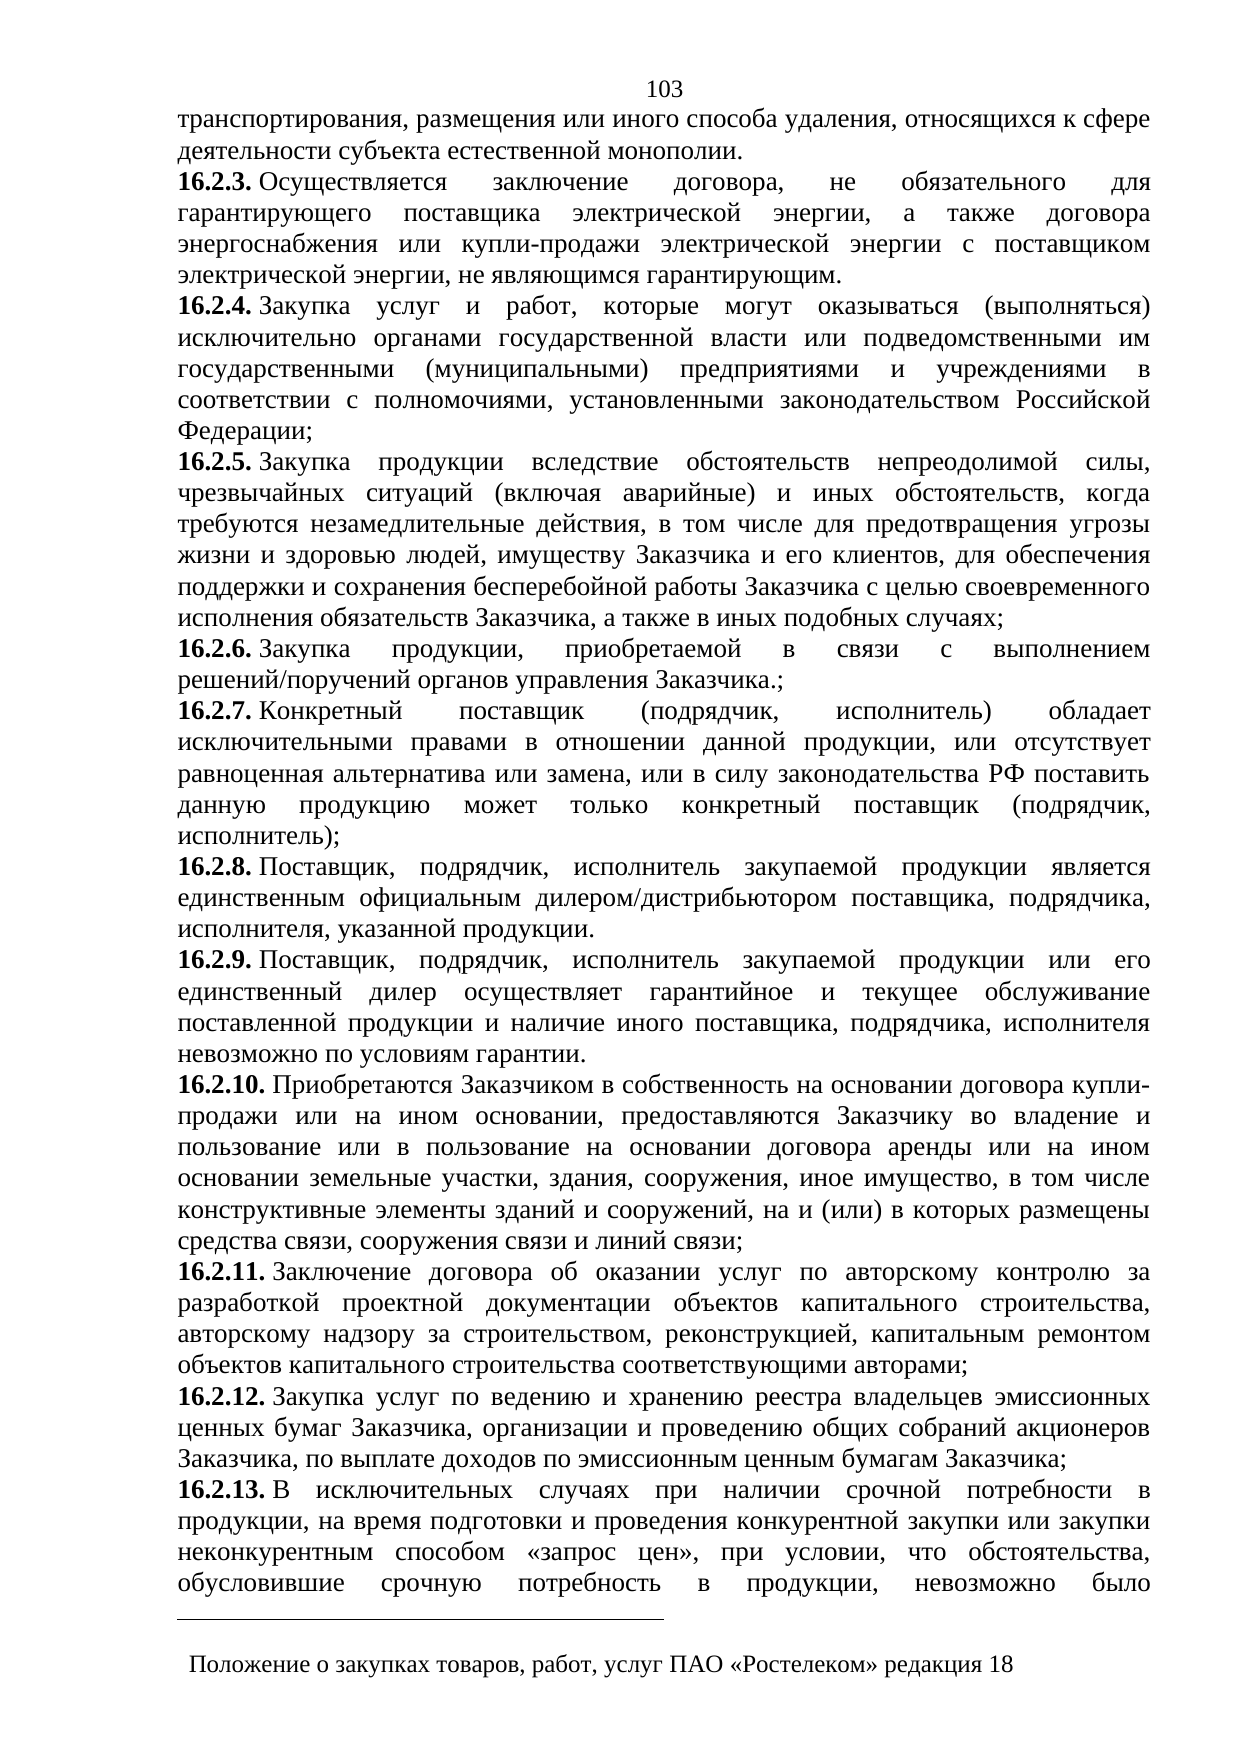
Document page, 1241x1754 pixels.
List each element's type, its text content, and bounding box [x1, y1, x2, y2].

list Закупка продукции вследствие обстоятельств непреодолимой силы, чрезвычайных ситуаций (включая аварийные) и иных обстоятельств, когда требуются незамедлительные действия, в том числе для предотвращения угрозы жизни и здоровью людей, имуществу Заказчика и его клиентов, для обеспечения поддержки и сохранения бесперебойной работы Заказчика с целью своевременного исполнения обязательств Заказчика, а также в иных подобных случаях; [177, 445, 1152, 632]
list Поставщик, подрядчик, исполнитель закупаемой продукции является единственным официальным дилером/дистрибьютором поставщика, подрядчика, исполнителя, указанной продукции. [177, 850, 1152, 943]
list Поставщик, подрядчик, исполнитель закупаемой продукции или его единственный дилер осуществляет гарантийное и текущее обслуживание поставленной продукции и наличие иного поставщика, подрядчика, исполнителя невозможно по условиям гарантии. [177, 943, 1152, 1068]
list Закупка продукции, приобретаемой в связи с выполнением решений/поручений органов управления Заказчика.; [177, 632, 1152, 694]
list Закупка услуг по ведению и хранению реестра владельцев эмиссионных ценных бумаг Заказчика, организации и проведению общих собраний акционеров Заказчика, по выплате доходов по эмиссионным ценным бумагам Заказчика; [177, 1379, 1152, 1473]
list Осуществляется заключение договора, не обязательного для гарантирующего поставщика электрической энергии, а также договора энергоснабжения или купли-продажи электрической энергии с поставщиком электрической энергии, не являющимся гарантирующим. [177, 165, 1152, 289]
list Конкретный поставщик (подрядчик, исполнитель) обладает исключительными правами в отношении данной продукции, или отсутствует равноценная альтернатива или замена, или в силу законодательства РФ поставить данную продукцию может только конкретный поставщик (подрядчик, исполнитель); [177, 694, 1152, 850]
list Закупка услуг и работ, которые могут оказываться (выполняться) исключительно органами государственной власти или подведомственными им государственными (муниципальными) предприятиями и учреждениями в соответствии с полномочиями, установленными законодательством Российской Федерации; [177, 289, 1152, 445]
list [177, 1473, 1152, 1598]
list Заключение договора об оказании услуг по авторскому контролю за разработкой проектной документации объектов капитального строительства, авторскому надзору за строительством, реконструкцией, капитальным ремонтом объектов капитального строительства соответствующими авторами; [177, 1255, 1152, 1379]
list Приобретаются Заказчиком в собственность на основании договора купли-продажи или на ином основании, предоставляются Заказчику во владение и пользование или в пользование на основании договора аренды или на ином основании земельные участки, здания, сооружения, иное имущество, в том числе конструктивные элементы зданий и сооружений, на и (или) в которых размещены средства связи, сооружения связи и линий связи; [177, 1068, 1152, 1255]
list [177, 103, 1152, 165]
